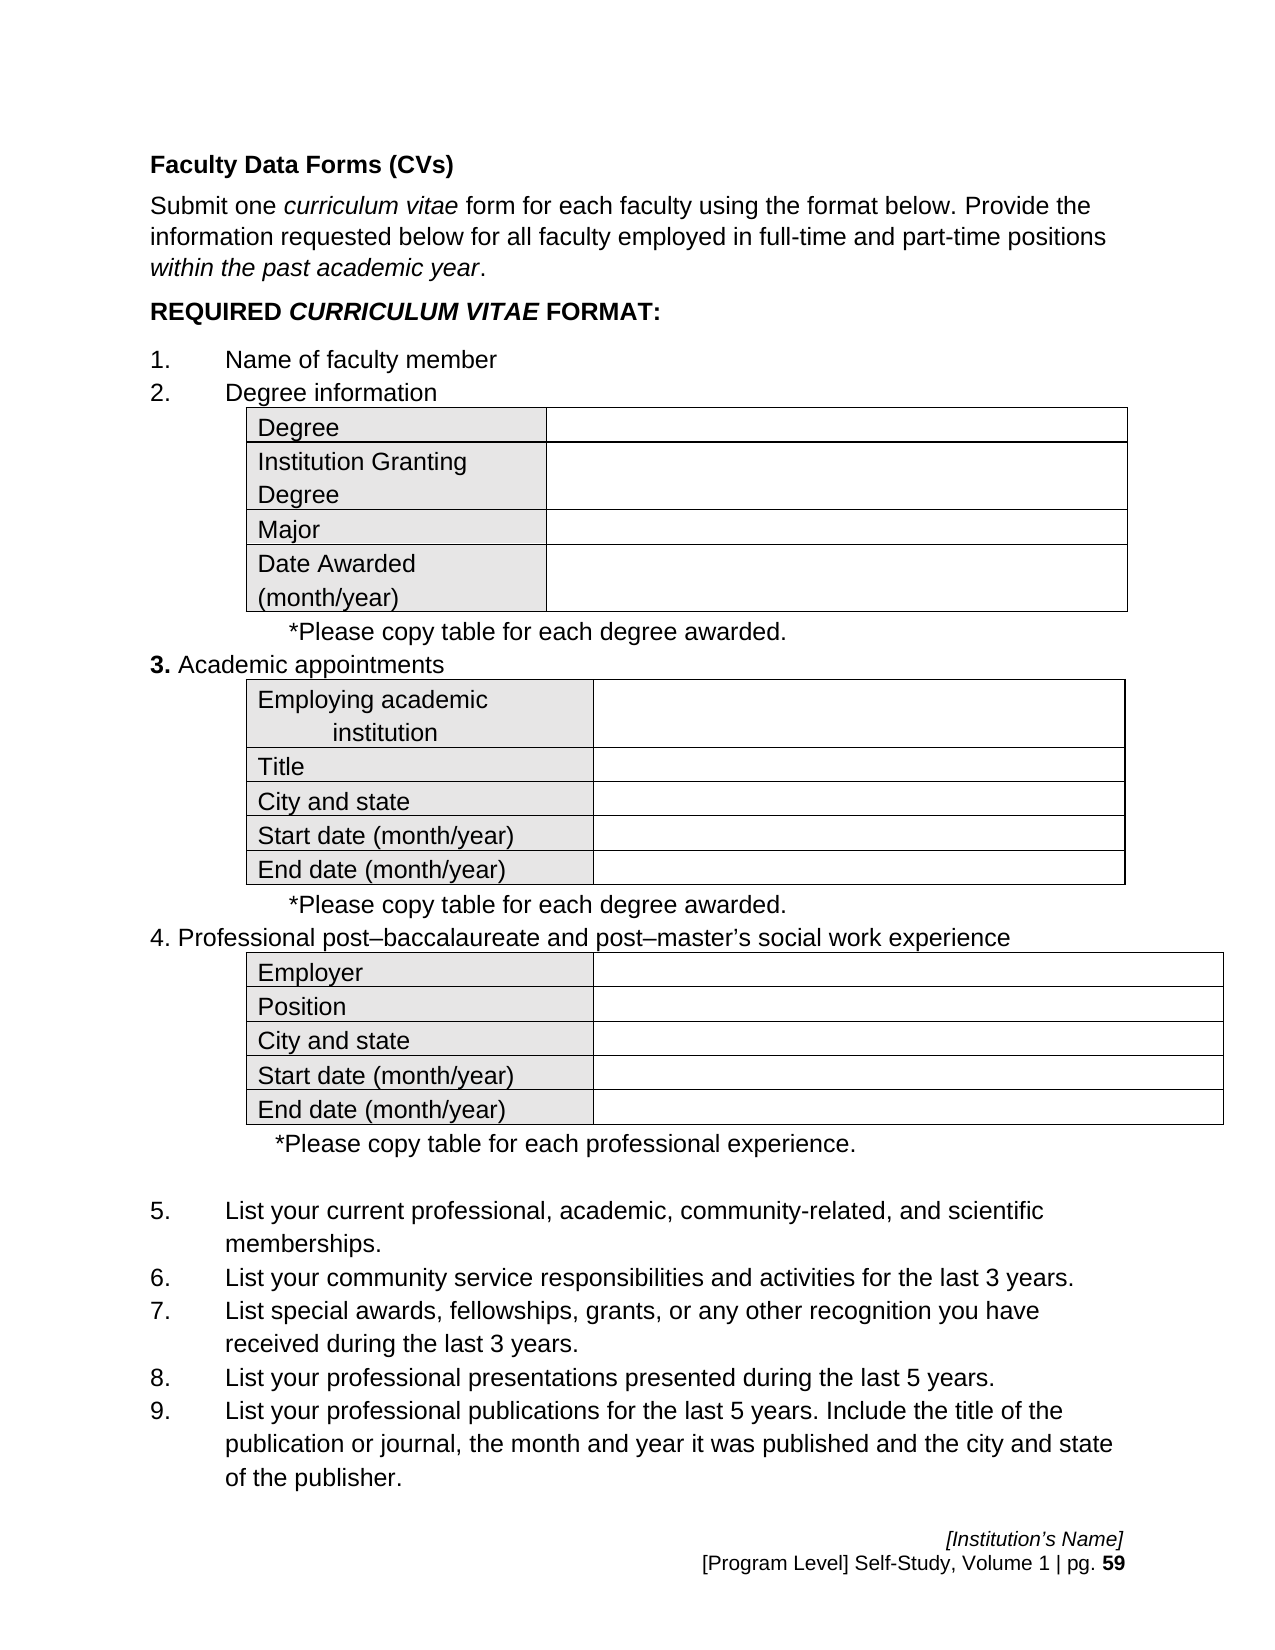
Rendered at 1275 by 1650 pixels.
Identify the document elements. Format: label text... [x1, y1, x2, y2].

text Submit one curriculum vitae form for each faculty using the format below. Provide the information requested below for all faculty employed in full-time and part-time positions within the past academic year. [150, 191, 1125, 282]
text *Please copy table for each degree awarded. [150, 612, 1125, 646]
table_cell Major [247, 510, 546, 543]
table_cell Start date (month/year) [247, 1056, 593, 1089]
text REQUIRED CURRICULUM VITAE FORMAT: [150, 297, 1125, 326]
table_cell [594, 1056, 1223, 1089]
table_cell Date Awarded (month/year) [247, 545, 546, 611]
table_header [594, 680, 1124, 747]
text 8. List your professional presentations presented during the last 5 years. [150, 1358, 1125, 1391]
table_cell [594, 1090, 1223, 1124]
text 2. Degree information [150, 374, 1125, 407]
text *Please copy table for each degree awarded. [150, 885, 1125, 918]
table_cell [594, 987, 1223, 1021]
table_header Employing academic institution [247, 680, 593, 747]
table_header Employer [247, 953, 593, 986]
text Faculty Data Forms (CVs) [150, 150, 1125, 179]
text 3. Academic appointments [150, 646, 1125, 679]
table_cell Title [247, 748, 593, 781]
text 7. List special awards, fellowships, grants, or any other recognition you have received during the last 3 years. [150, 1291, 1125, 1358]
text 4. Professional post–baccalaureate and post–master’s social work experience [150, 918, 1125, 952]
text 9. List your professional publications for the last 5 years. Include the title of the publication or journal, the month and year it was published and the city and state of the publisher. [150, 1391, 1125, 1491]
table_cell [547, 545, 1127, 611]
text *Please copy table for each professional experience. [150, 1125, 1125, 1158]
table_cell Position [247, 987, 593, 1021]
table_cell End date (month/year) [247, 1090, 593, 1124]
table_cell City and state [247, 782, 593, 815]
table_cell [547, 443, 1127, 509]
text 6. List your community service responsibilities and activities for the last 3 years. [150, 1258, 1125, 1291]
table_header Degree [247, 408, 546, 441]
table_header [594, 953, 1223, 986]
table_cell End date (month/year) [247, 851, 593, 884]
table_header [547, 408, 1127, 441]
table_cell Institution Granting Degree [247, 443, 546, 509]
text 5. List your current professional, academic, community-related, and scientific memberships. [150, 1191, 1125, 1258]
table_cell [594, 748, 1124, 781]
table_cell [594, 816, 1124, 850]
table_cell [594, 1022, 1223, 1055]
table_cell [547, 510, 1127, 543]
table_cell City and state [247, 1022, 593, 1055]
table_cell Start date (month/year) [247, 816, 593, 850]
table_cell [594, 782, 1124, 815]
table_cell [594, 851, 1124, 884]
text 1. Name of faculty member [150, 340, 1125, 374]
